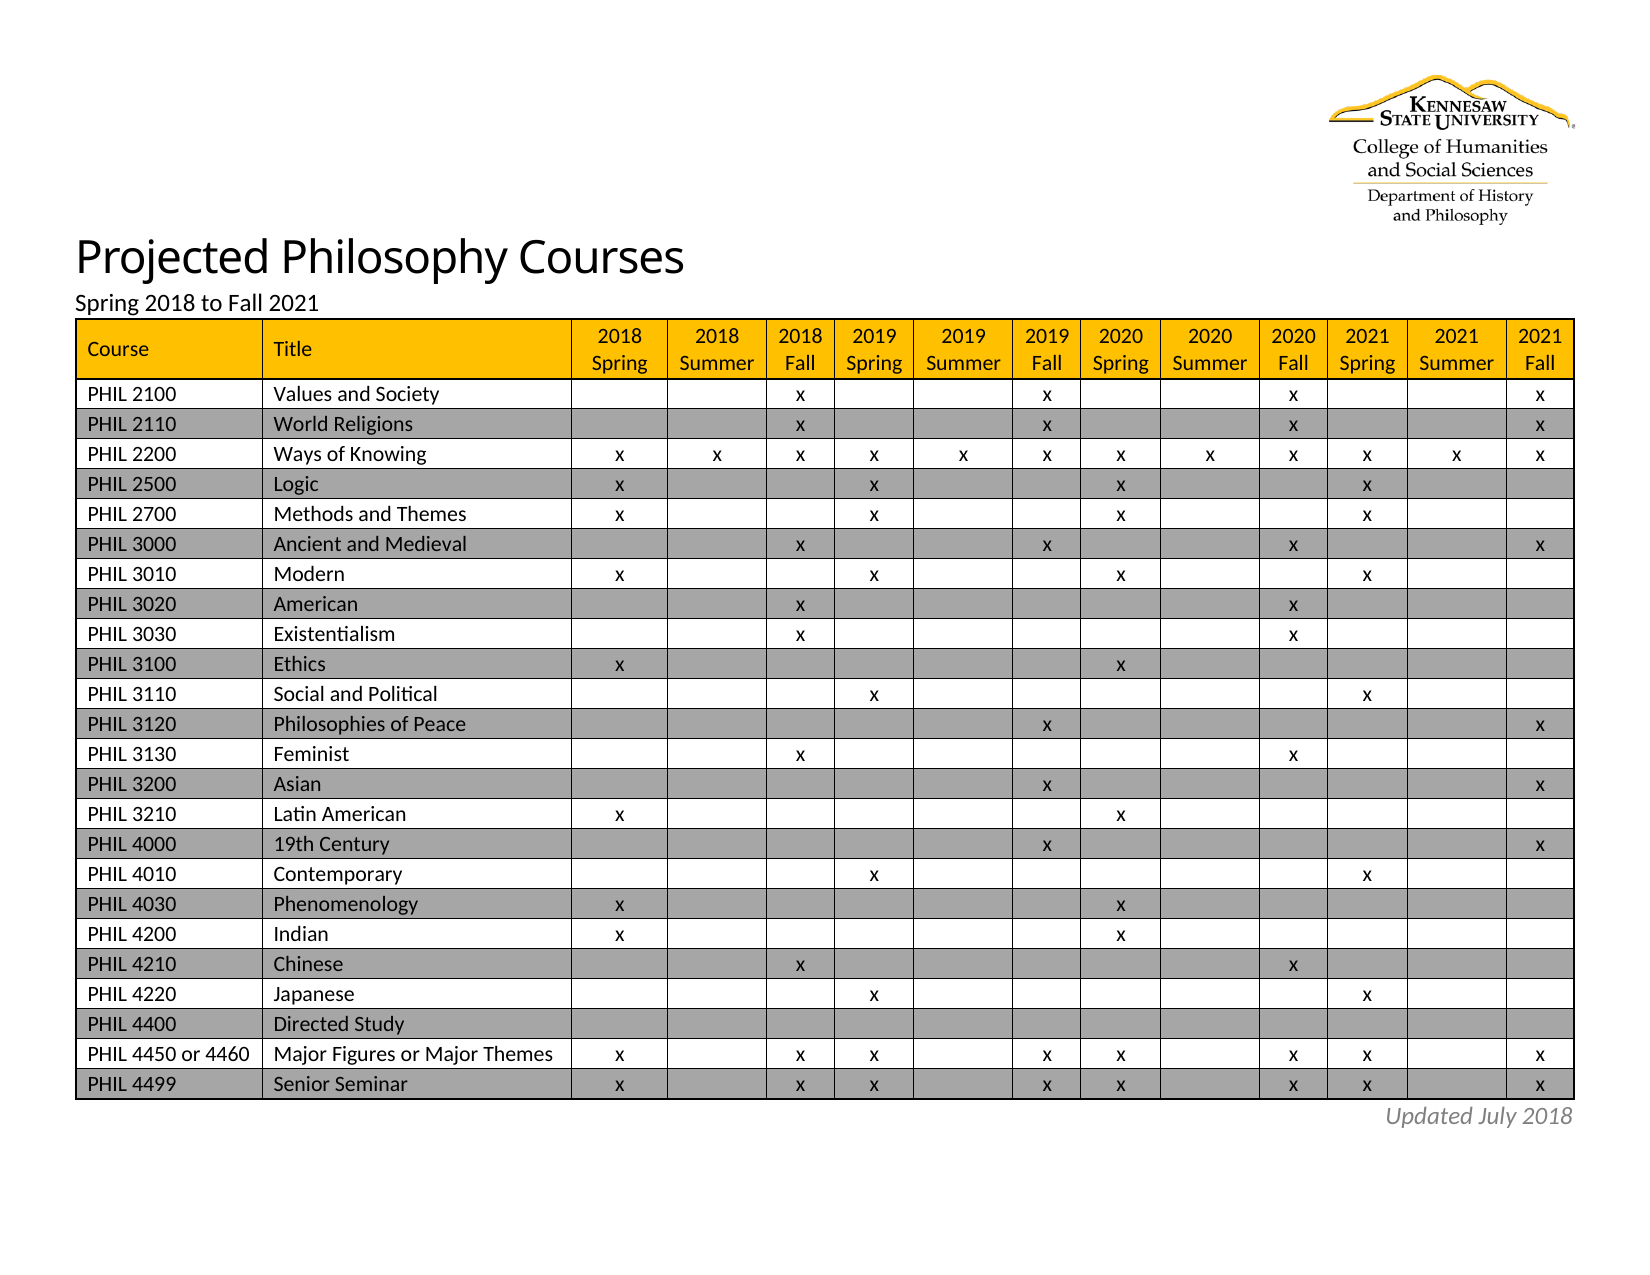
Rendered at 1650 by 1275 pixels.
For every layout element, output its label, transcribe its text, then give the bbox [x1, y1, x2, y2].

table_cell [1013, 799, 1080, 828]
table_cell [668, 589, 766, 618]
table_cell x [1013, 380, 1080, 408]
table_cell x [1328, 979, 1407, 1008]
table_cell [1013, 979, 1080, 1008]
table_cell x [1328, 559, 1407, 588]
table_header Course [77, 320, 262, 378]
table_cell x [1260, 439, 1327, 468]
table_cell [1013, 559, 1080, 588]
table_cell [1081, 380, 1160, 408]
table_cell Values and Society [263, 380, 571, 408]
table_cell [668, 559, 766, 588]
table_cell [1260, 919, 1327, 948]
table_cell [1081, 859, 1160, 888]
table_cell x [572, 1039, 667, 1068]
table_cell [835, 799, 913, 828]
table_cell [1328, 709, 1407, 738]
table_cell [835, 1009, 913, 1038]
table_cell x [767, 949, 834, 978]
table_cell [914, 559, 1012, 588]
table_cell x [1328, 439, 1407, 468]
table_cell Indian [263, 919, 571, 948]
table_cell [1260, 979, 1327, 1008]
table_cell x [767, 589, 834, 618]
table_cell [1408, 739, 1506, 768]
table_cell [1408, 1009, 1506, 1038]
table_cell [1328, 769, 1407, 798]
table_cell [1161, 949, 1259, 978]
table_cell Ways of Knowing [263, 439, 571, 468]
table_cell [1081, 979, 1160, 1008]
table_cell PHIL 3210 [77, 799, 262, 828]
table_cell PHIL 4220 [77, 979, 262, 1008]
table_cell [572, 619, 667, 648]
table_cell PHIL 2100 [77, 380, 262, 408]
table_cell [668, 529, 766, 558]
table_cell [1161, 769, 1259, 798]
table_cell x [1081, 439, 1160, 468]
table_cell Directed Study [263, 1009, 571, 1038]
table_cell x [572, 649, 667, 678]
table_cell [1013, 589, 1080, 618]
table_cell [1260, 649, 1327, 678]
table_cell [914, 919, 1012, 948]
table_cell [914, 1069, 1012, 1098]
table_cell [1161, 679, 1259, 708]
table_cell x [1013, 829, 1080, 858]
table_cell [1408, 829, 1506, 858]
table_cell [572, 409, 667, 438]
table_cell [767, 709, 834, 738]
table_cell Japanese [263, 979, 571, 1008]
table_cell [572, 709, 667, 738]
table_cell [767, 499, 834, 528]
table_cell [1081, 529, 1160, 558]
table_cell [1507, 619, 1573, 648]
table_cell [668, 469, 766, 498]
table_cell American [263, 589, 571, 618]
table_cell x [572, 799, 667, 828]
table_cell [1507, 649, 1573, 678]
table_cell [914, 889, 1012, 918]
table_cell [1507, 979, 1573, 1008]
table_cell x [1328, 469, 1407, 498]
table_cell x [572, 499, 667, 528]
table_cell x [572, 439, 667, 468]
table_cell [1507, 1009, 1573, 1038]
table_cell [1328, 409, 1407, 438]
table_cell PHIL 4450 or 4460 [77, 1039, 262, 1068]
table_cell x [1260, 619, 1327, 648]
table_cell x [1507, 1039, 1573, 1068]
table_cell [668, 1069, 766, 1098]
table_cell [668, 380, 766, 408]
table_cell x [1507, 829, 1573, 858]
table_cell x [835, 679, 913, 708]
table_cell PHIL 2110 [77, 409, 262, 438]
table_cell [1507, 889, 1573, 918]
table_cell x [1328, 1039, 1407, 1068]
table_header 2020 Spring [1081, 320, 1160, 378]
table_cell [1328, 739, 1407, 768]
table_cell [1013, 649, 1080, 678]
table_cell [1408, 709, 1506, 738]
table_cell [914, 529, 1012, 558]
text Updated July 2018 [75, 1100, 1575, 1130]
table_cell x [835, 559, 913, 588]
table_cell Contemporary [263, 859, 571, 888]
table_cell Philosophies of Peace [263, 709, 571, 738]
table_cell [1328, 829, 1407, 858]
table_cell x [1260, 380, 1327, 408]
table_cell [914, 619, 1012, 648]
table_cell x [1408, 439, 1506, 468]
table_cell x [1260, 589, 1327, 618]
table_cell x [1081, 559, 1160, 588]
table_cell [1328, 380, 1407, 408]
table_cell [914, 1039, 1012, 1068]
table_cell PHIL 4010 [77, 859, 262, 888]
table_cell [572, 859, 667, 888]
table_cell [835, 709, 913, 738]
table_cell [767, 859, 834, 888]
table_cell [835, 919, 913, 948]
table_cell [835, 889, 913, 918]
table_cell Ethics [263, 649, 571, 678]
table_cell PHIL 4000 [77, 829, 262, 858]
table_cell [1507, 739, 1573, 768]
table_cell x [1260, 529, 1327, 558]
table_cell x [835, 1039, 913, 1068]
table_cell [572, 739, 667, 768]
table_cell Feminist [263, 739, 571, 768]
table_cell [668, 619, 766, 648]
table_cell x [1507, 769, 1573, 798]
table_cell [1408, 619, 1506, 648]
table_cell x [1328, 499, 1407, 528]
table_cell [572, 1009, 667, 1038]
table_cell x [1260, 739, 1327, 768]
table_cell Ancient and Medieval [263, 529, 571, 558]
table_cell [668, 499, 766, 528]
table_cell [1161, 649, 1259, 678]
table_cell [914, 1009, 1012, 1038]
table_cell [1013, 679, 1080, 708]
table_cell [1507, 589, 1573, 618]
table_cell x [1260, 1069, 1327, 1098]
table_cell PHIL 3110 [77, 679, 262, 708]
table_cell [1408, 799, 1506, 828]
table_cell PHIL 2200 [77, 439, 262, 468]
table_cell Senior Seminar [263, 1069, 571, 1098]
table_cell [835, 380, 913, 408]
table_cell [668, 949, 766, 978]
table_cell [1408, 529, 1506, 558]
table_cell PHIL 3020 [77, 589, 262, 618]
table_header 2018 Summer [668, 320, 766, 378]
table_cell [572, 769, 667, 798]
table_cell [914, 589, 1012, 618]
table_cell [1328, 529, 1407, 558]
table_cell x [1507, 1069, 1573, 1098]
table_cell [1507, 679, 1573, 708]
table_cell [668, 1039, 766, 1068]
table_cell x [572, 1069, 667, 1098]
table_cell [1081, 679, 1160, 708]
table_header 2018 Fall [767, 320, 834, 378]
table_cell [1013, 499, 1080, 528]
table_cell x [1507, 709, 1573, 738]
table_cell [572, 979, 667, 1008]
table_cell [1408, 919, 1506, 948]
table_cell x [1507, 439, 1573, 468]
table_cell x [767, 529, 834, 558]
table_cell x [1507, 529, 1573, 558]
table_cell x [572, 919, 667, 948]
table_cell [1260, 679, 1327, 708]
table_cell [1161, 619, 1259, 648]
table_cell [835, 649, 913, 678]
table_cell PHIL 4400 [77, 1009, 262, 1038]
table_cell PHIL 3010 [77, 559, 262, 588]
table_cell [1328, 589, 1407, 618]
table_cell [668, 739, 766, 768]
table_cell [1013, 1009, 1080, 1038]
table_cell [1161, 919, 1259, 948]
table_cell [767, 799, 834, 828]
table_cell [668, 919, 766, 948]
table_cell x [1013, 769, 1080, 798]
table_cell [1260, 889, 1327, 918]
table_cell Chinese [263, 949, 571, 978]
table_cell [914, 649, 1012, 678]
table_cell x [1161, 439, 1259, 468]
table_cell [914, 709, 1012, 738]
table_cell [1013, 619, 1080, 648]
table_cell [1408, 409, 1506, 438]
table_cell [572, 679, 667, 708]
table_cell x [835, 979, 913, 1008]
table_cell x [1013, 409, 1080, 438]
table_header 2019 Summer [914, 320, 1012, 378]
table_cell [914, 769, 1012, 798]
table_cell [1161, 829, 1259, 858]
table_cell PHIL 4499 [77, 1069, 262, 1098]
table_cell x [1260, 409, 1327, 438]
table_cell [1013, 859, 1080, 888]
table_cell [1081, 409, 1160, 438]
table_cell PHIL 4210 [77, 949, 262, 978]
table_cell [767, 889, 834, 918]
table_cell [1408, 889, 1506, 918]
table_cell [1161, 709, 1259, 738]
table_cell [1013, 469, 1080, 498]
table_cell [1328, 619, 1407, 648]
table_cell x [835, 469, 913, 498]
table_cell [668, 799, 766, 828]
table_cell [1161, 859, 1259, 888]
table_cell [914, 679, 1012, 708]
table_header 2018 Spring [572, 320, 667, 378]
table_cell Methods and Themes [263, 499, 571, 528]
table_cell x [1081, 1039, 1160, 1068]
table_cell x [1013, 709, 1080, 738]
table_cell x [1328, 1069, 1407, 1098]
table_cell [1408, 859, 1506, 888]
table_cell [835, 619, 913, 648]
table_cell x [1081, 1069, 1160, 1098]
title Projected Philosophy Courses [75, 225, 1575, 287]
table_cell x [1260, 949, 1327, 978]
table_cell [1408, 559, 1506, 588]
table_cell Existentialism [263, 619, 571, 648]
table_cell [1260, 559, 1327, 588]
table_cell x [767, 380, 834, 408]
table_cell [1013, 889, 1080, 918]
table_cell [668, 829, 766, 858]
table_cell x [1260, 1039, 1327, 1068]
table_cell [914, 380, 1012, 408]
table_header 2020 Fall [1260, 320, 1327, 378]
table_header 2020 Summer [1161, 320, 1259, 378]
table_cell [1328, 919, 1407, 948]
table_cell [1507, 559, 1573, 588]
table_cell x [1013, 1069, 1080, 1098]
table_cell [1408, 949, 1506, 978]
text Spring 2018 to Fall 2021 [75, 287, 1575, 318]
table_cell [1161, 979, 1259, 1008]
table_cell [1161, 1039, 1259, 1068]
table_cell [1507, 919, 1573, 948]
table_cell [1013, 739, 1080, 768]
table_cell [668, 1009, 766, 1038]
table_cell x [1507, 409, 1573, 438]
table_cell [1161, 559, 1259, 588]
table_cell [1013, 919, 1080, 948]
table_cell [1328, 949, 1407, 978]
table_cell [1161, 1009, 1259, 1038]
table_cell PHIL 3130 [77, 739, 262, 768]
table_cell Logic [263, 469, 571, 498]
table_cell x [1081, 499, 1160, 528]
table_cell [767, 769, 834, 798]
table_cell [1260, 859, 1327, 888]
table_cell [767, 829, 834, 858]
table_cell PHIL 4030 [77, 889, 262, 918]
table_cell x [1013, 529, 1080, 558]
table_cell [1161, 799, 1259, 828]
table_cell [1260, 769, 1327, 798]
table_cell [914, 739, 1012, 768]
table_cell [1260, 709, 1327, 738]
table_cell [835, 949, 913, 978]
table_cell [767, 649, 834, 678]
table_cell x [767, 1039, 834, 1068]
table_cell [1260, 799, 1327, 828]
table_cell [1408, 499, 1506, 528]
table_cell [1013, 949, 1080, 978]
table_cell x [1081, 889, 1160, 918]
table_header 2021 Summer [1408, 320, 1506, 378]
table_cell x [668, 439, 766, 468]
table_cell [1260, 829, 1327, 858]
table_cell [1081, 1009, 1160, 1038]
table_cell [1161, 499, 1259, 528]
table_cell [914, 469, 1012, 498]
table_cell x [572, 889, 667, 918]
table_cell x [572, 469, 667, 498]
table_cell [668, 889, 766, 918]
table_cell [1408, 649, 1506, 678]
table_cell [1328, 1009, 1407, 1038]
table_cell [914, 499, 1012, 528]
table_cell [1260, 469, 1327, 498]
table_cell [914, 799, 1012, 828]
table_header 2021 Fall [1507, 320, 1573, 378]
table_cell [914, 979, 1012, 1008]
table_cell Major Figures or Major Themes [263, 1039, 571, 1068]
table_cell [1507, 469, 1573, 498]
table_cell [1161, 1069, 1259, 1098]
table_cell [1161, 529, 1259, 558]
table_cell x [1507, 380, 1573, 408]
table_cell [835, 529, 913, 558]
table_cell [1507, 859, 1573, 888]
table_cell [1328, 649, 1407, 678]
table_cell Phenomenology [263, 889, 571, 918]
table_cell [914, 949, 1012, 978]
table_cell Asian [263, 769, 571, 798]
table_cell [668, 649, 766, 678]
table_cell [835, 829, 913, 858]
table_cell PHIL 2700 [77, 499, 262, 528]
table_cell [1161, 739, 1259, 768]
table_cell PHIL 3200 [77, 769, 262, 798]
table_cell [767, 919, 834, 948]
table_cell PHIL 3030 [77, 619, 262, 648]
table_cell PHIL 2500 [77, 469, 262, 498]
table_cell [572, 829, 667, 858]
table_cell [1507, 799, 1573, 828]
table_cell [572, 380, 667, 408]
table_header Title [263, 320, 571, 378]
table_cell [1260, 1009, 1327, 1038]
table_cell [1081, 949, 1160, 978]
table_cell [1408, 469, 1506, 498]
table_cell x [767, 619, 834, 648]
table_cell [1161, 409, 1259, 438]
table_cell [1161, 589, 1259, 618]
table_cell [1408, 679, 1506, 708]
table_cell [1081, 709, 1160, 738]
table_cell x [835, 439, 913, 468]
table_cell [1081, 739, 1160, 768]
table_header 2021 Spring [1328, 320, 1407, 378]
table_cell [1260, 499, 1327, 528]
table_cell x [1081, 469, 1160, 498]
table_cell [668, 409, 766, 438]
table_cell [1328, 799, 1407, 828]
table_cell [1161, 889, 1259, 918]
table_cell Social and Political [263, 679, 571, 708]
table_cell [668, 859, 766, 888]
table_cell [1507, 499, 1573, 528]
table_cell x [767, 739, 834, 768]
table_cell [767, 469, 834, 498]
table_cell x [835, 1069, 913, 1098]
table_cell [914, 859, 1012, 888]
table_cell PHIL 3120 [77, 709, 262, 738]
table_cell [668, 679, 766, 708]
table_header 2019 Spring [835, 320, 913, 378]
table_cell [767, 559, 834, 588]
table_cell [767, 679, 834, 708]
table_cell x [1081, 649, 1160, 678]
table_cell [1328, 889, 1407, 918]
table_cell [1408, 380, 1506, 408]
table_cell x [1081, 799, 1160, 828]
table_cell Modern [263, 559, 571, 588]
table_cell [1161, 469, 1259, 498]
table_cell [668, 709, 766, 738]
table_cell [1408, 979, 1506, 1008]
table_cell x [835, 859, 913, 888]
table_cell [835, 409, 913, 438]
table_cell [1081, 619, 1160, 648]
table_cell x [572, 559, 667, 588]
table_cell PHIL 3100 [77, 649, 262, 678]
table_cell [1408, 589, 1506, 618]
table_cell [668, 769, 766, 798]
table_cell [835, 739, 913, 768]
table_cell [1081, 589, 1160, 618]
table_cell [572, 529, 667, 558]
table_cell World Religions [263, 409, 571, 438]
table_cell x [1081, 919, 1160, 948]
table_cell [1161, 380, 1259, 408]
table_cell [668, 979, 766, 1008]
table_cell x [835, 499, 913, 528]
table_cell PHIL 3000 [77, 529, 262, 558]
table_cell [767, 979, 834, 1008]
table_header 2019 Fall [1013, 320, 1080, 378]
table_cell [1081, 829, 1160, 858]
table_cell PHIL 4200 [77, 919, 262, 948]
table_cell Latin American [263, 799, 571, 828]
table_cell [914, 829, 1012, 858]
table_cell [1507, 949, 1573, 978]
table_cell [1408, 769, 1506, 798]
table_cell x [767, 409, 834, 438]
table_cell [1408, 1039, 1506, 1068]
table_cell [1081, 769, 1160, 798]
table_cell x [914, 439, 1012, 468]
table_cell x [767, 1069, 834, 1098]
table_cell x [1013, 1039, 1080, 1068]
table_cell x [767, 439, 834, 468]
table_cell [835, 769, 913, 798]
table_cell [767, 1009, 834, 1038]
table_cell x [1328, 859, 1407, 888]
table_cell [835, 589, 913, 618]
picture [1329, 75, 1575, 225]
table_cell [572, 949, 667, 978]
table_cell 19th Century [263, 829, 571, 858]
table_cell [572, 589, 667, 618]
table_cell x [1013, 439, 1080, 468]
table_cell x [1328, 679, 1407, 708]
table_cell [914, 409, 1012, 438]
table_cell [1408, 1069, 1506, 1098]
